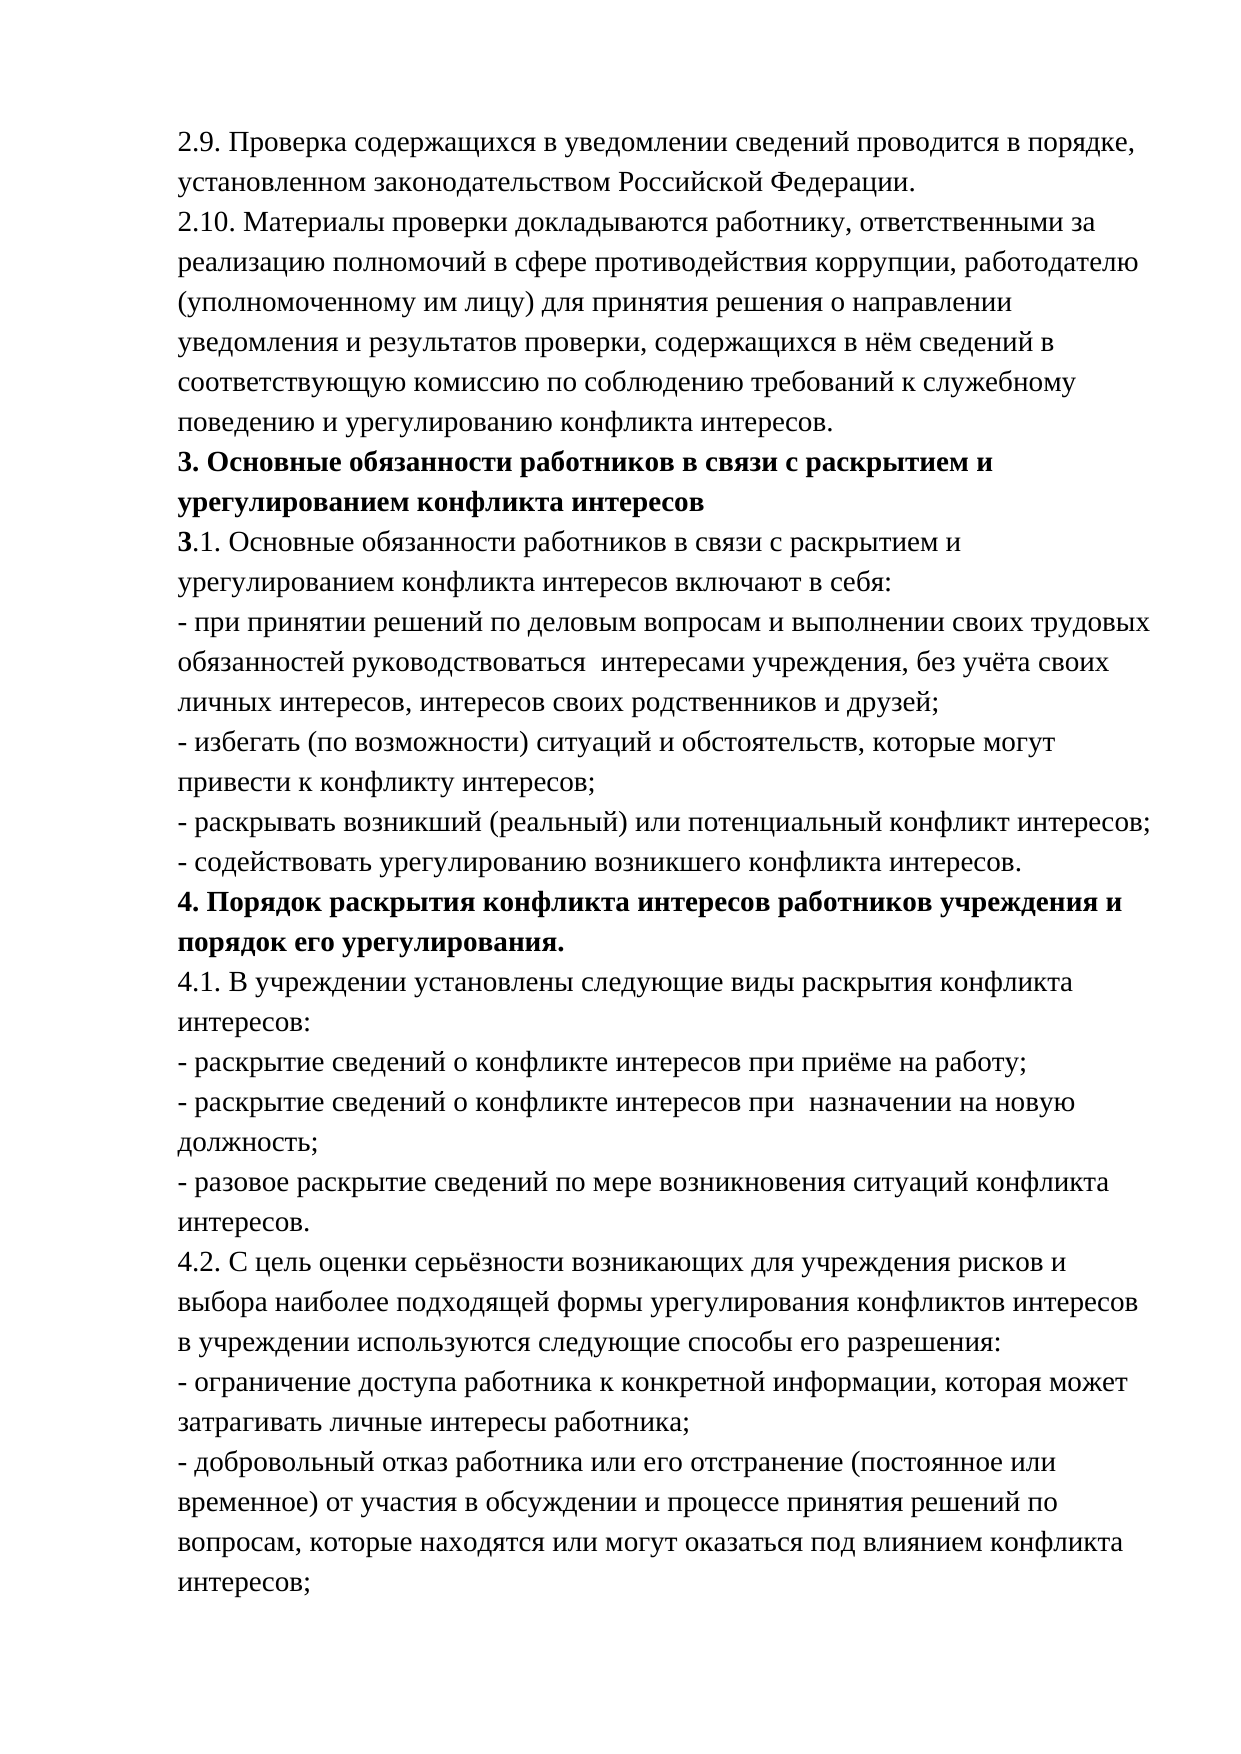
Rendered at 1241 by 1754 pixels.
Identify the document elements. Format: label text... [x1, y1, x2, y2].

text - содействовать урегулированию возникшего конфликта интересов. [177, 838, 1152, 878]
text - при принятии решений по деловым вопросам и выполнении своих трудовых обязанностей руководствоваться интересами учреждения, без учёта своих личных интересов, интересов своих родственников и друзей; [177, 598, 1152, 718]
text - избегать (по возможности) ситуаций и обстоятельств, которые могут привести к конфликту интересов; [177, 718, 1152, 798]
text - раскрытие сведений о конфликте интересов при приёме на работу; [177, 1038, 1152, 1078]
text - раскрытие сведений о конфликте интересов при назначении на новую должность; [177, 1078, 1152, 1158]
text - раскрывать возникший (реальный) или потенциальный конфликт интересов; [177, 798, 1152, 838]
text - разовое раскрытие сведений по мере возникновения ситуаций конфликта интересов. [177, 1158, 1152, 1238]
text 4.2. С цель оценки серьёзности возникающих для учреждения рисков и выбора наиболее подходящей формы урегулирования конфликтов интересов в учреждении используются следующие способы его разрешения: [177, 1238, 1152, 1358]
text 2.10. Материалы проверки докладываются работнику, ответственными за реализацию полномочий в сфере противодействия коррупции, работодателю (уполномоченному им лицу) для принятия решения о направлении уведомления и результатов проверки, содержащихся в нём сведений в соответствующую комиссию по соблюдению требований к служебному поведению и урегулированию конфликта интересов. [177, 198, 1152, 438]
text - добровольный отказ работника или его отстранение (постоянное или временное) от участия в обсуждении и процессе принятия решений по вопросам, которые находятся или могут оказаться под влиянием конфликта интересов; [177, 1438, 1152, 1598]
text 4.1. В учреждении установлены следующие виды раскрытия конфликта интересов: [177, 958, 1152, 1038]
text 2.9. Проверка содержащихся в уведомлении сведений проводится в порядке, установленном законодательством Российской Федерации. [177, 118, 1152, 198]
text 3.1. Основные обязанности работников в связи с раскрытием и урегулированием конфликта интересов включают в себя: [177, 518, 1152, 598]
text 4. Порядок раскрытия конфликта интересов работников учреждения и порядок его урегулирования. [177, 878, 1152, 958]
text 3. Основные обязанности работников в связи с раскрытием и урегулированием конфликта интересов [177, 438, 1152, 518]
text - ограничение доступа работника к конкретной информации, которая может затрагивать личные интересы работника; [177, 1358, 1152, 1438]
